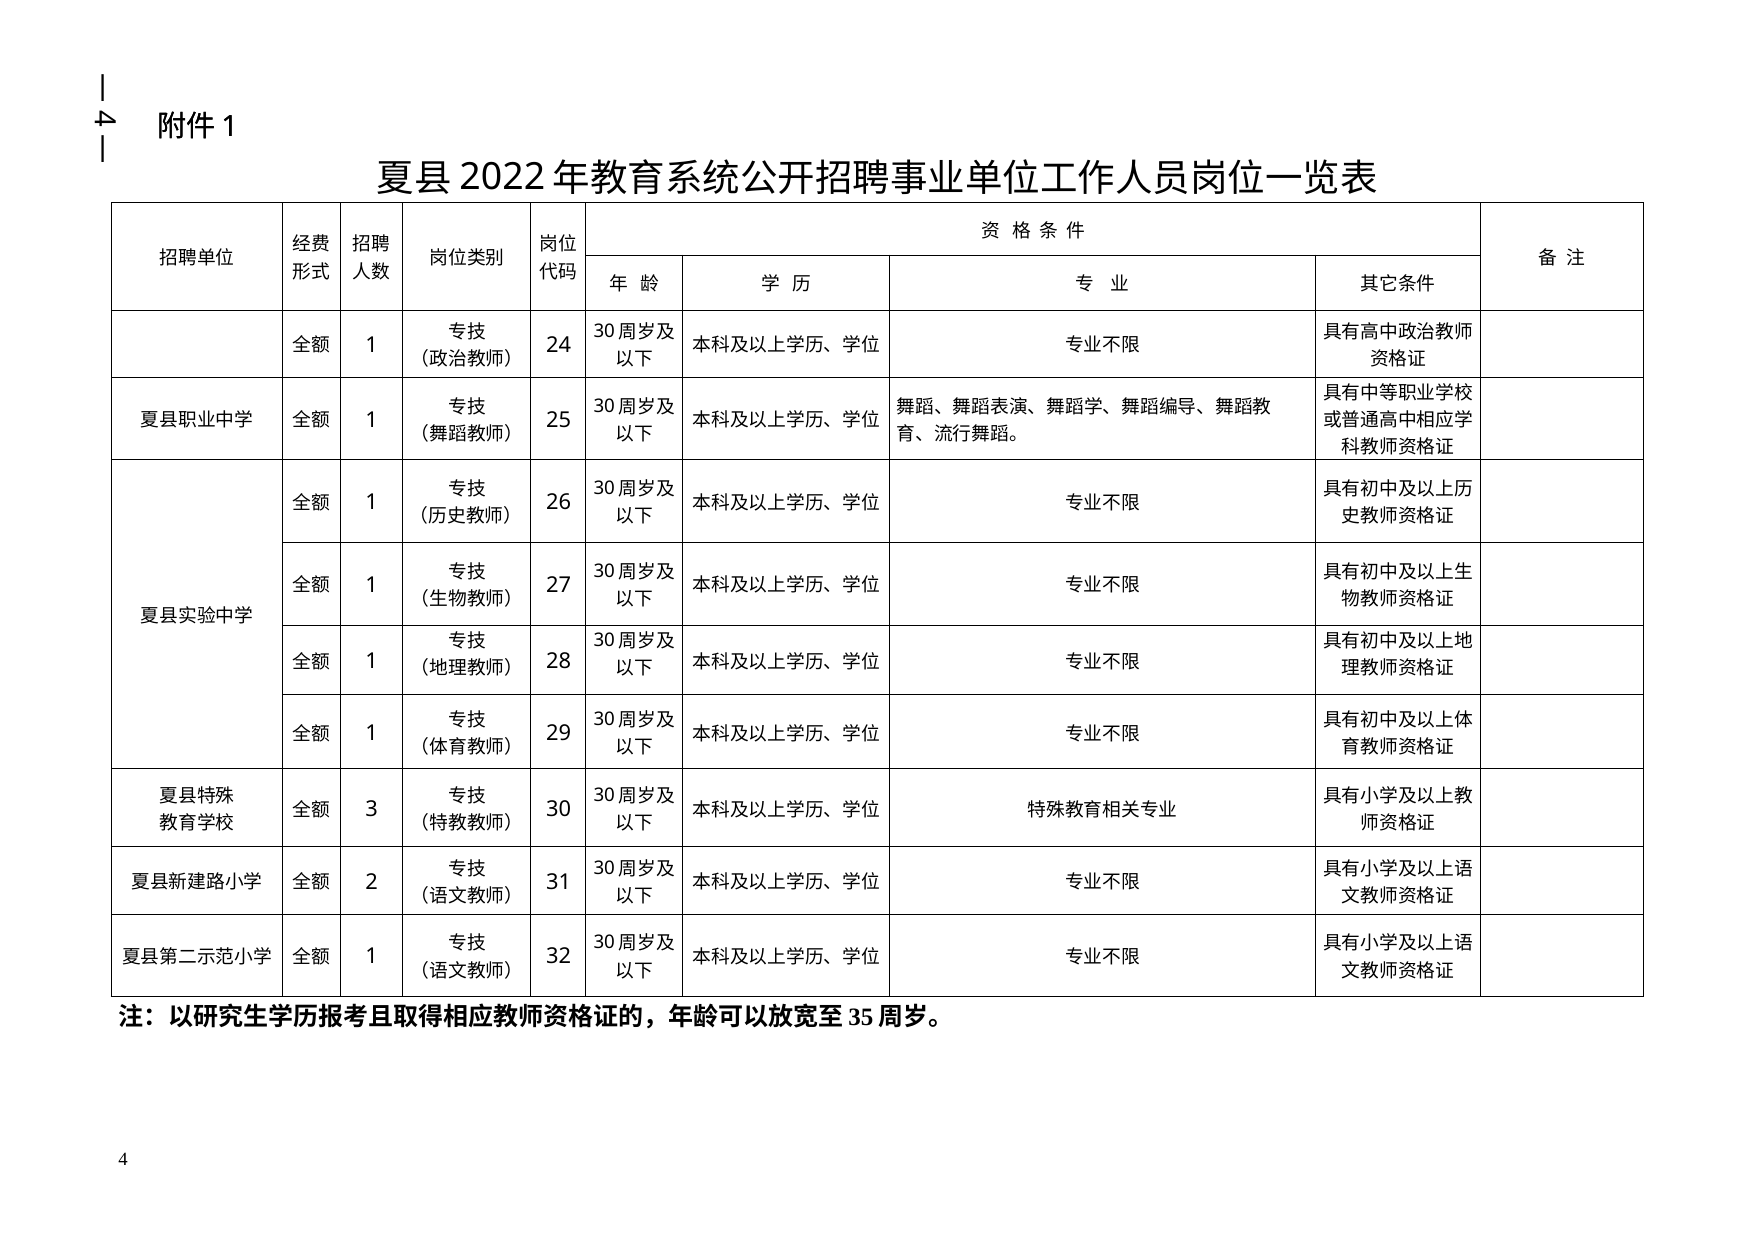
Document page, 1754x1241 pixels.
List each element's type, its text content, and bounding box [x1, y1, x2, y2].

table_cell 年 龄 [586, 256, 682, 309]
table_cell 1 [341, 915, 402, 996]
table_cell [1481, 915, 1643, 996]
table_cell 招聘单位 [112, 203, 282, 309]
table_cell 专业不限 [890, 543, 1315, 625]
table_cell 30周岁及以下 [586, 769, 682, 846]
table_cell 专业不限 [890, 626, 1315, 694]
table_cell 夏县第二示范小学 [112, 915, 282, 996]
table_cell 特殊教育相关专业 [890, 769, 1315, 846]
table_cell 全额 [283, 543, 340, 625]
table_cell [1481, 769, 1643, 846]
table_cell 具有小学及以上教师资格证 [1316, 769, 1480, 846]
table_cell 全额 [283, 460, 340, 542]
table_cell 全额 [283, 626, 340, 694]
table_cell 其它条件 [1316, 256, 1480, 309]
table_cell 29 [531, 695, 585, 768]
table_cell 具有高中政治教师资格证 [1316, 311, 1480, 377]
table_cell 本科及以上学历、学位 [683, 460, 889, 542]
table_cell 全额 [283, 847, 340, 914]
table_cell 专业不限 [890, 311, 1315, 377]
table_header 夏县2022年教育系统公开招聘事业单位工作人员岗位一览表 [111, 148, 1643, 202]
table_cell 专 业 [890, 256, 1315, 309]
table_cell 30周岁及以下 [586, 378, 682, 459]
table_cell 本科及以上学历、学位 [683, 311, 889, 377]
table_cell 26 [531, 460, 585, 542]
table_cell [1481, 695, 1643, 768]
table_cell 专业不限 [890, 460, 1315, 542]
table_cell [1481, 378, 1643, 459]
table_cell 2 [341, 847, 402, 914]
table_cell 全额 [283, 311, 340, 377]
table_cell 30周岁及以下 [586, 460, 682, 542]
table_cell 专技 （地理教师） [403, 626, 530, 694]
table_cell 本科及以上学历、学位 [683, 695, 889, 768]
table_cell 1 [341, 460, 402, 542]
table_cell 1 [341, 378, 402, 459]
table_cell [1481, 847, 1643, 914]
table_cell 舞蹈、舞蹈表演、舞蹈学、舞蹈编导、舞蹈教育、流行舞蹈。 [890, 378, 1315, 459]
table_cell [1481, 311, 1643, 377]
table_cell 具有初中及以上体育教师资格证 [1316, 695, 1480, 768]
table_cell 1 [341, 543, 402, 625]
table_cell 28 [531, 626, 585, 694]
table_cell 本科及以上学历、学位 [683, 847, 889, 914]
table_cell 专业不限 [890, 915, 1315, 996]
table_cell 3 [341, 769, 402, 846]
table_cell 全额 [283, 769, 340, 846]
table_cell 专技 （体育教师） [403, 695, 530, 768]
table_cell 具有初中及以上生物教师资格证 [1316, 543, 1480, 625]
table_cell 30周岁及以下 [586, 311, 682, 377]
table_cell 夏县特殊 教育学校 [112, 769, 282, 846]
table_cell 夏县新建路小学 [112, 847, 282, 914]
table_cell 专技 （特教教师） [403, 769, 530, 846]
table_cell 专业不限 [890, 847, 1315, 914]
table_cell 全额 [283, 915, 340, 996]
table_cell 具有小学及以上语文教师资格证 [1316, 915, 1480, 996]
table_cell 30周岁及以下 [586, 695, 682, 768]
table_cell 具有小学及以上语文教师资格证 [1316, 847, 1480, 914]
table_cell [1481, 626, 1643, 694]
text 注：以研究生学历报考且取得相应教师资格证的，年龄可以放宽至35周岁。 [118, 997, 1636, 1033]
table_cell 资 格 条 件 [586, 203, 1480, 254]
table_cell 27 [531, 543, 585, 625]
table_cell 本科及以上学历、学位 [683, 543, 889, 625]
table_cell 30 [531, 769, 585, 846]
table_cell 32 [531, 915, 585, 996]
table_cell 具有初中及以上历史教师资格证 [1316, 460, 1480, 542]
table_cell 具有初中及以上地理教师资格证 [1316, 626, 1480, 694]
table_cell 具有中等职业学校 或普通高中相应学科教师资格证 [1316, 378, 1480, 459]
table_cell 招聘人数 [341, 203, 402, 309]
table_cell 专技 （政治教师） [403, 311, 530, 377]
table_cell 经费形式 [283, 203, 340, 309]
table_cell 专技 （历史教师） [403, 460, 530, 542]
table_cell 专业不限 [890, 695, 1315, 768]
table_cell 全额 [283, 378, 340, 459]
table_cell 30周岁及以下 [586, 626, 682, 694]
table_cell 岗位代码 [531, 203, 585, 309]
table_cell 本科及以上学历、学位 [683, 378, 889, 459]
table_cell 24 [531, 311, 585, 377]
table_cell 25 [531, 378, 585, 459]
table_cell 专技 （语文教师） [403, 847, 530, 914]
table_cell 30周岁及以下 [586, 915, 682, 996]
table_cell 专技 （舞蹈教师） [403, 378, 530, 459]
table_cell 1 [341, 626, 402, 694]
table_cell 专技 （生物教师） [403, 543, 530, 625]
table_cell 夏县实验中学 [112, 460, 282, 768]
table_cell 夏县职业中学 [112, 378, 282, 459]
table_cell 30周岁及以下 [586, 847, 682, 914]
table_cell 岗位类别 [403, 203, 530, 309]
table_cell 专技 （语文教师） [403, 915, 530, 996]
table_cell 备 注 [1481, 203, 1643, 309]
table_cell 1 [341, 695, 402, 768]
table_cell 本科及以上学历、学位 [683, 769, 889, 846]
table_cell [1481, 460, 1643, 542]
table_cell 全额 [283, 695, 340, 768]
table_cell 本科及以上学历、学位 [683, 626, 889, 694]
table_cell 本科及以上学历、学位 [683, 915, 889, 996]
table_cell 31 [531, 847, 585, 914]
table_cell 30周岁及以下 [586, 543, 682, 625]
table_cell 学 历 [683, 256, 889, 309]
table_cell 1 [341, 311, 402, 377]
table_cell [1481, 543, 1643, 625]
